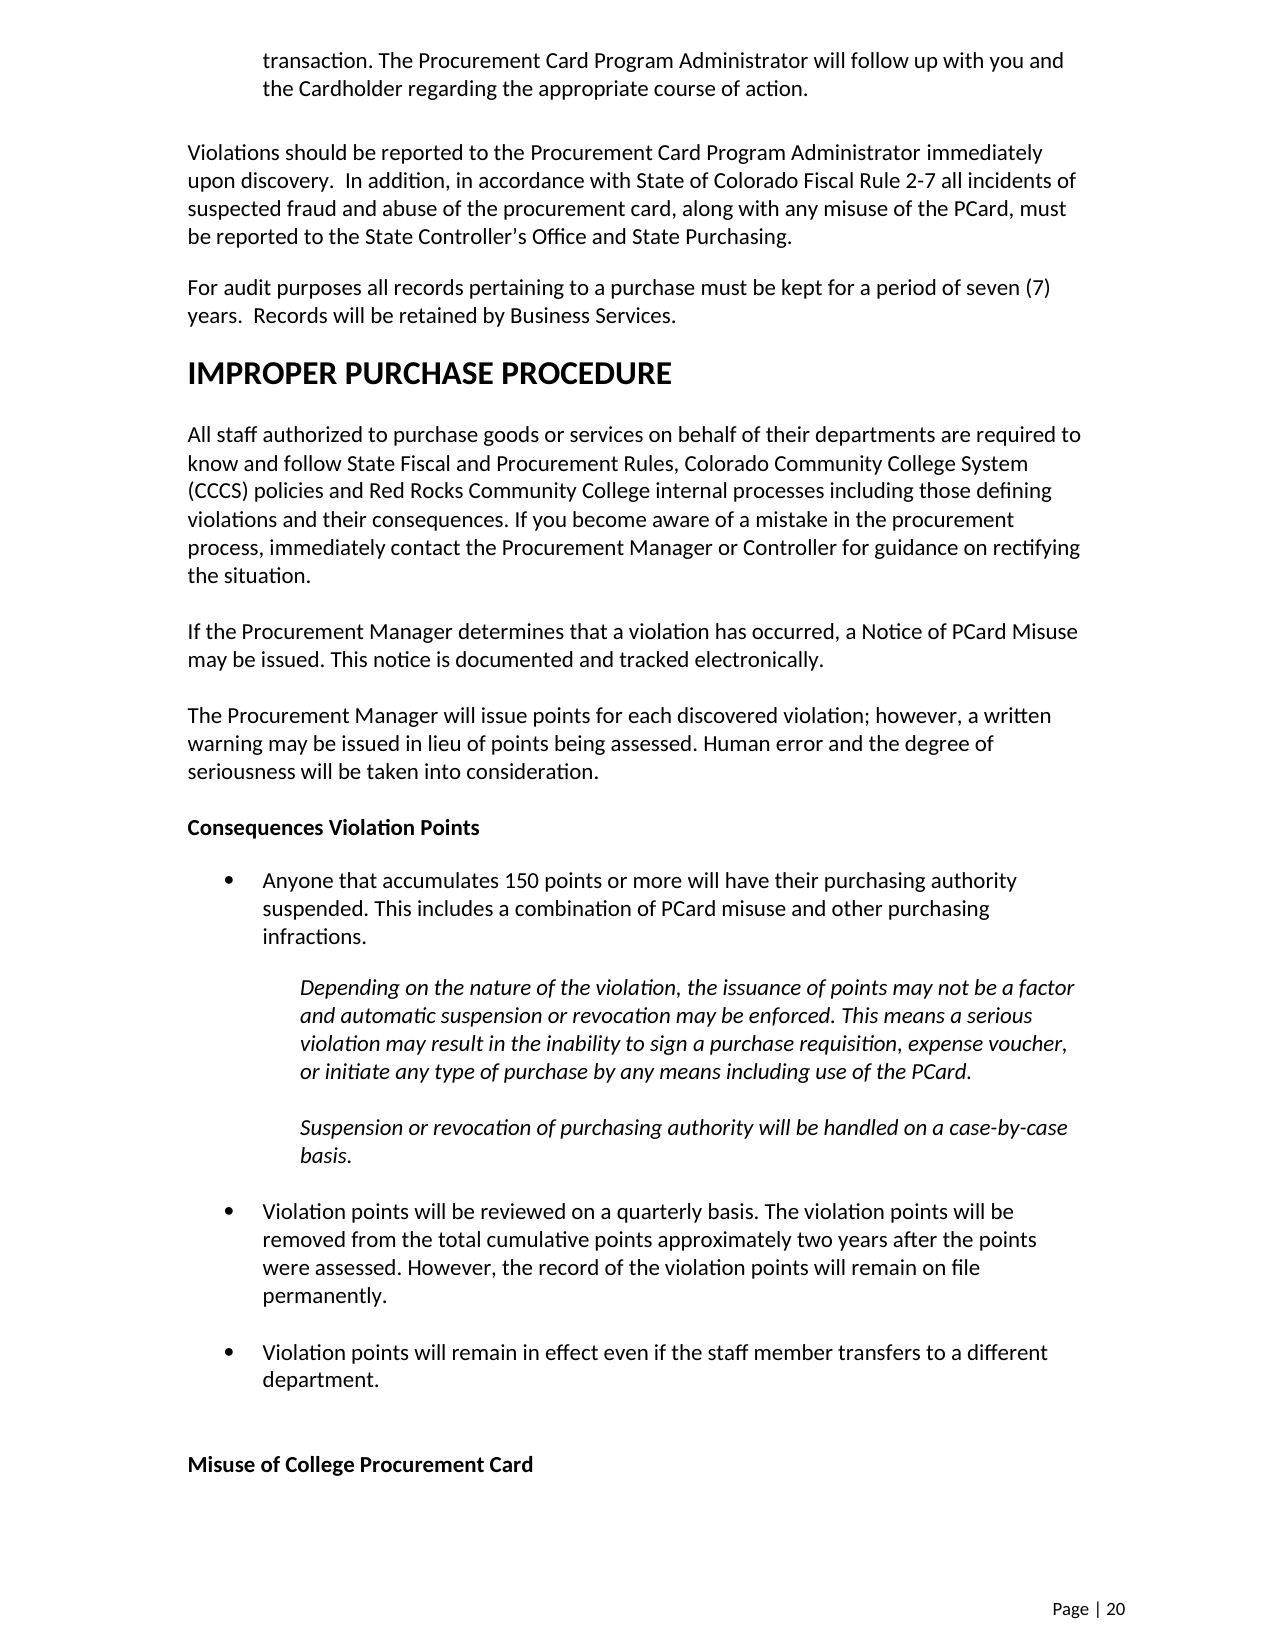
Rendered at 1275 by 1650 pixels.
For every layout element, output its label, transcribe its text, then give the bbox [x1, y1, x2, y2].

subtitle IMPROPER PURCHASE PROCEDURE [187, 352, 1087, 393]
subtitle Consequences Violation Points [187, 813, 1087, 841]
text Suspension or revocation of purchasing authority will be handled on a case-by-case basis. [300, 1113, 1087, 1169]
list Violation points will be reviewed on a quarterly basis. The violation points will be removed from the total cumulative points approximately two years after the points were assessed. However, the record of the violation points will remain on file permanently. [225, 1197, 1087, 1309]
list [225, 46, 1087, 102]
text All staff authorized to purchase goods or services on behalf of their departments are required to know and follow State Fiscal and Procurement Rules, Colorado Community College System (CCCS) policies and Red Rocks Community College internal processes including those defining violations and their consequences. If you become aware of a mistake in the procurement process, immediately contact the Procurement Manager or Controller for guidance on rectifying the situation. [187, 421, 1087, 589]
text Misuse of College Procurement Card [187, 1450, 1087, 1478]
text Depending on the nature of the violation, the issuance of points may not be a factor and automatic suspension or revocation may be enforced. This means a serious violation may result in the inability to sign a purchase requisition, expense voucher, or initiate any type of purchase by any means including use of the PCard. [300, 973, 1087, 1085]
list Anyone that accumulates 150 points or more will have their purchasing authority suspended. This includes a combination of PCard misuse and other purchasing infractions. [225, 866, 1087, 950]
text Violations should be reported to the Procurement Card Program Administrator immediately upon discovery. In addition, in accordance with State of Colorado Fiscal Rule 2-7 all incidents of suspected fraud and abuse of the procurement card, along with any misuse of the PCard, must be reported to the State Controller’s Office and State Purchasing. [187, 138, 1087, 250]
text For audit purposes all records pertaining to a purchase must be kept for a period of seven (7) years. Records will be retained by Business Services. [187, 273, 1087, 329]
list Violation points will remain in effect even if the staff member transfers to a different department. [225, 1338, 1087, 1394]
text The Procurement Manager will issue points for each discovered violation; however, a written warning may be issued in lieu of points being assessed. Human error and the degree of seriousness will be taken into consideration. [187, 701, 1087, 785]
text If the Procurement Manager determines that a violation has occurred, a Notice of PCard Misuse may be issued. This notice is documented and tracked electronically. [187, 617, 1087, 673]
